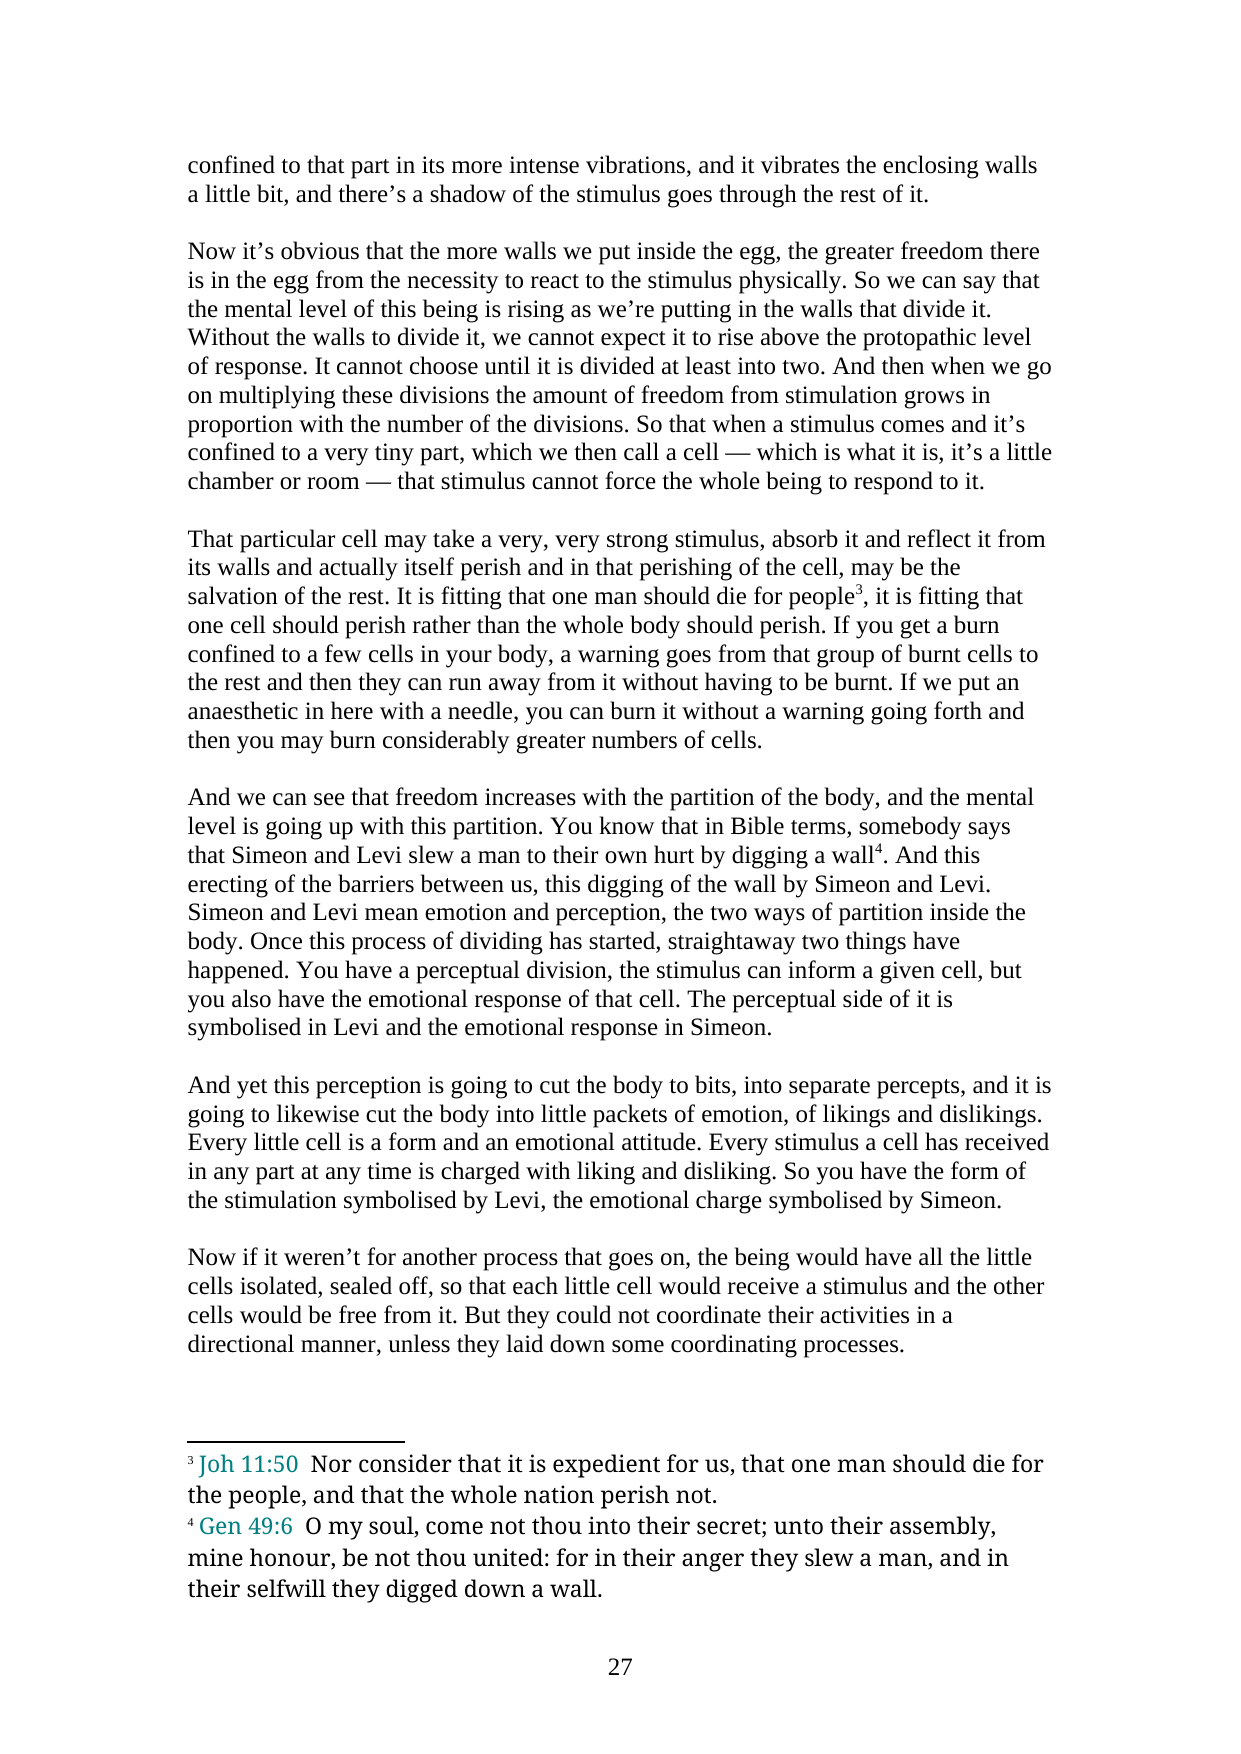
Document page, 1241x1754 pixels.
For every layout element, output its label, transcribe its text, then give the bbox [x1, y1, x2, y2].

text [187, 150, 1053, 207]
text And we can see that freedom increases with the partition of the body, and the mental level is going up with this partition. You know that in Bible terms, somebody says that Simeon and Levi slew a man to their own hurt by digging a wall. And this erecting of the barriers between us, this digging of the wall by Simeon and Levi. Simeon and Levi mean emotion and perception, the two ways of partition inside the body. Once this process of dividing has started, straightaway two things have happened. You have a perceptual division, the stimulus can inform a given cell, but you also have the emotional response of that cell. The perceptual side of it is symbolised in Levi and the emotional response in Simeon. [187, 782, 1053, 1041]
text Now if it weren’t for another process that goes on, the being would have all the little cells isolated, sealed off, so that each little cell would receive a stimulus and the other cells would be free from it. But they could not coordinate their activities in a directional manner, unless they laid down some coordinating processes. [187, 1242, 1053, 1357]
text That particular cell may take a very, very strong stimulus, absorb it and reflect it from its walls and actually itself perish and in that perishing of the cell, may be the salvation of the rest. It is fitting that one man should die for people, it is fitting that one cell should perish rather than the whole body should perish. If you get a burn confined to a few cells in your body, a warning goes from that group of burnt cells to the rest and then they can run away from it without having to be burnt. If we put an anaesthetic in here with a needle, you can burn it without a warning going forth and then you may burn considerably greater numbers of cells. [187, 524, 1053, 754]
text Now it’s obvious that the more walls we put inside the egg, the greater freedom there is in the egg from the necessity to react to the stimulus physically. So we can say that the mental level of this being is rising as we’re putting in the walls that divide it. Without the walls to divide it, we cannot expect it to rise above the protopathic level of response. It cannot choose until it is divided at least into two. And then when we go on multiplying these divisions the amount of freedom from stimulation grows in proportion with the number of the divisions. So that when a stimulus comes and it’s confined to a very tiny part, which we then call a cell — which is what it is, it’s a little chamber or room — that stimulus cannot force the whole being to respond to it. [187, 236, 1053, 495]
text And yet this perception is going to cut the body to bits, into separate percepts, and it is going to likewise cut the body into little packets of emotion, of likings and dislikings. Every little cell is a form and an emotional attitude. Every stimulus a cell has received in any part at any time is charged with liking and disliking. So you have the form of the stimulation symbolised by Levi, the emotional charge symbolised by Simeon. [187, 1070, 1053, 1214]
